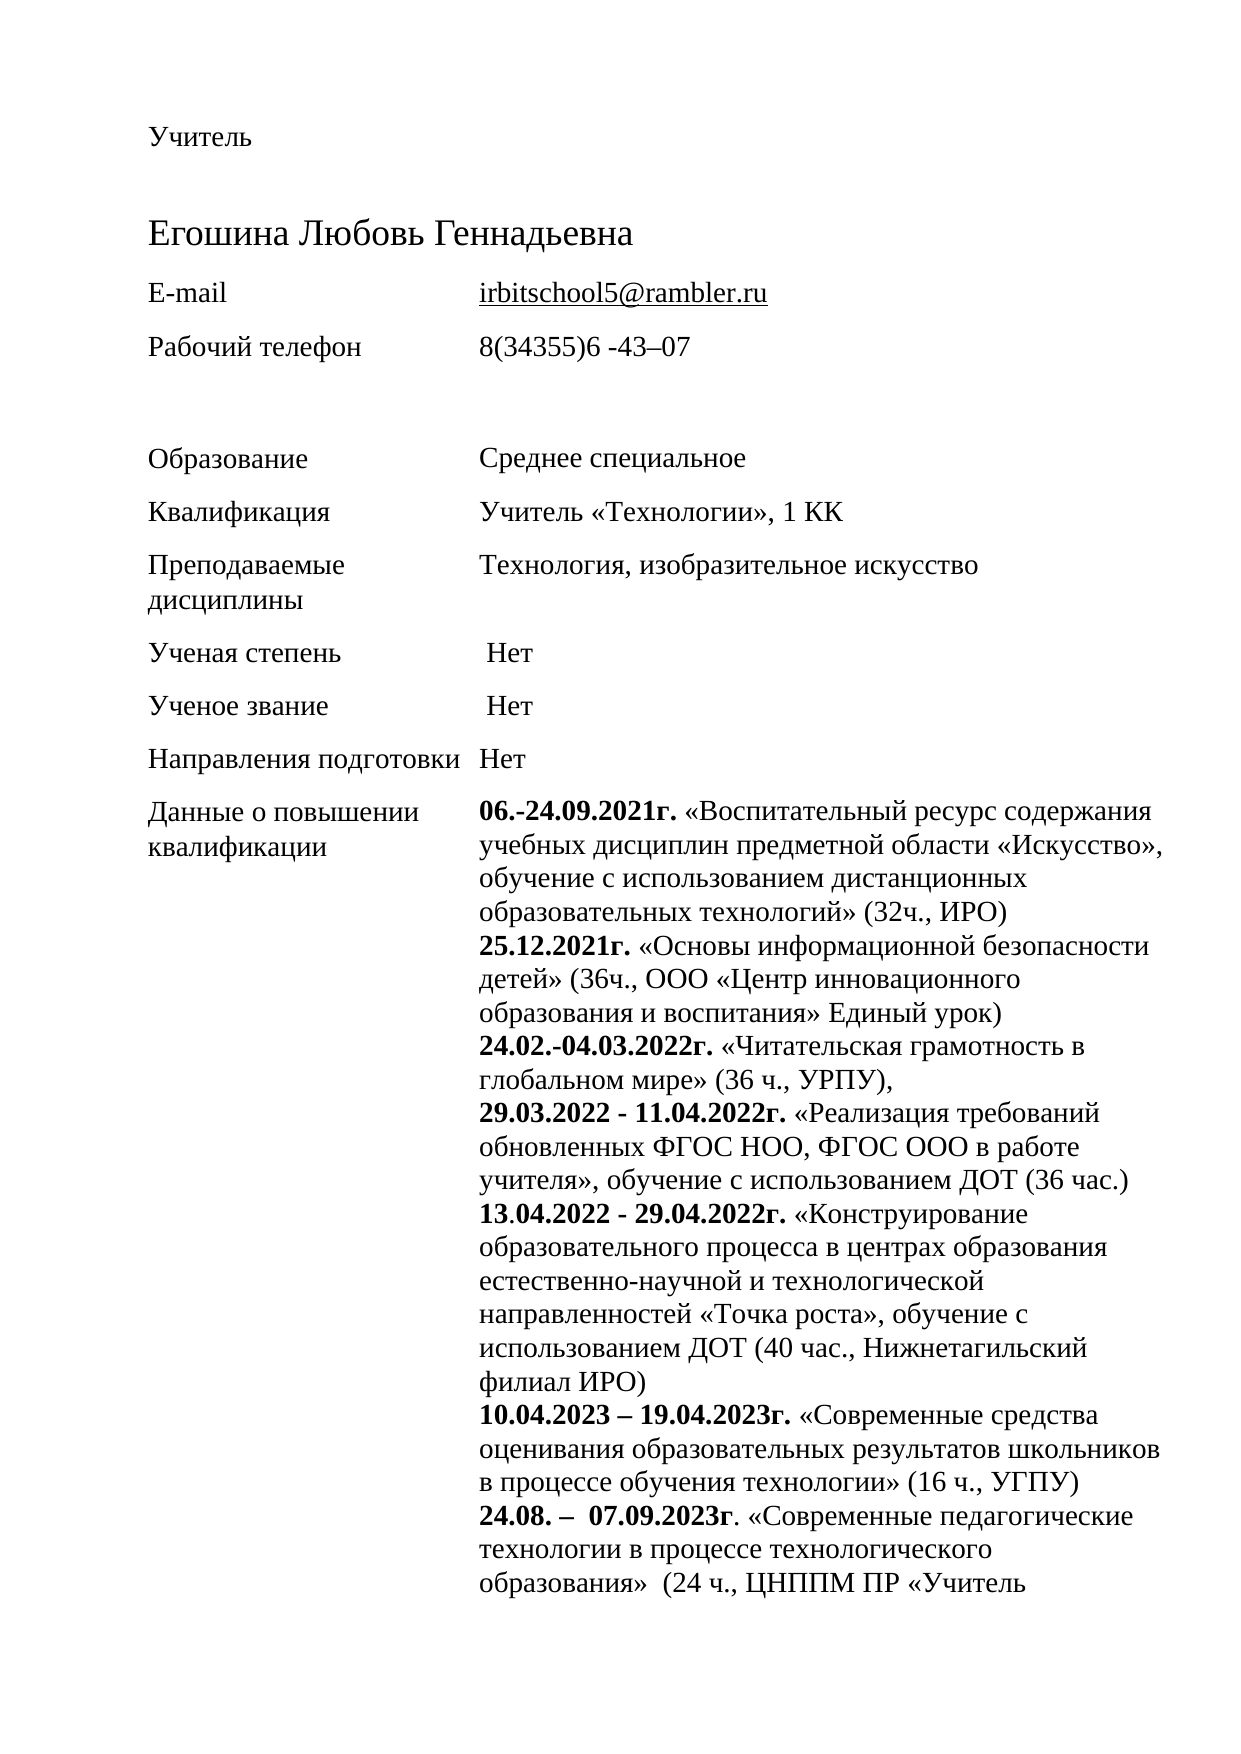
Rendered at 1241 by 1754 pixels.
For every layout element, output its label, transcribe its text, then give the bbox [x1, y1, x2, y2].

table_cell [479, 794, 1167, 1617]
table_header E-mail [148, 275, 479, 328]
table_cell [148, 794, 479, 1617]
table_header Среднее специальное [479, 440, 1167, 493]
table_header irbitschool5@rambler.ru [479, 275, 842, 328]
text Учитель [148, 118, 1152, 152]
table_cell Учитель «Технологии», 1 КК [479, 494, 1167, 547]
table_cell Нет [479, 687, 1167, 740]
table_cell Рабочий телефон [148, 328, 479, 381]
table_cell Нет [479, 634, 1167, 687]
table_cell Ученая степень [148, 634, 479, 687]
table_cell Преподаваемые дисциплины [148, 547, 479, 634]
table_cell Технология, изобразительное искусство [479, 547, 1167, 634]
table_cell Квалификация [148, 494, 479, 547]
table_cell Направления подготовки [148, 740, 479, 793]
table_cell 8(34355)6 -43–07 [479, 328, 842, 381]
text Егошина Любовь Геннадьевна [148, 211, 1152, 254]
table_cell Ученое звание [148, 687, 479, 740]
table_cell Нет [479, 740, 1167, 793]
table_header Образование [148, 440, 479, 493]
